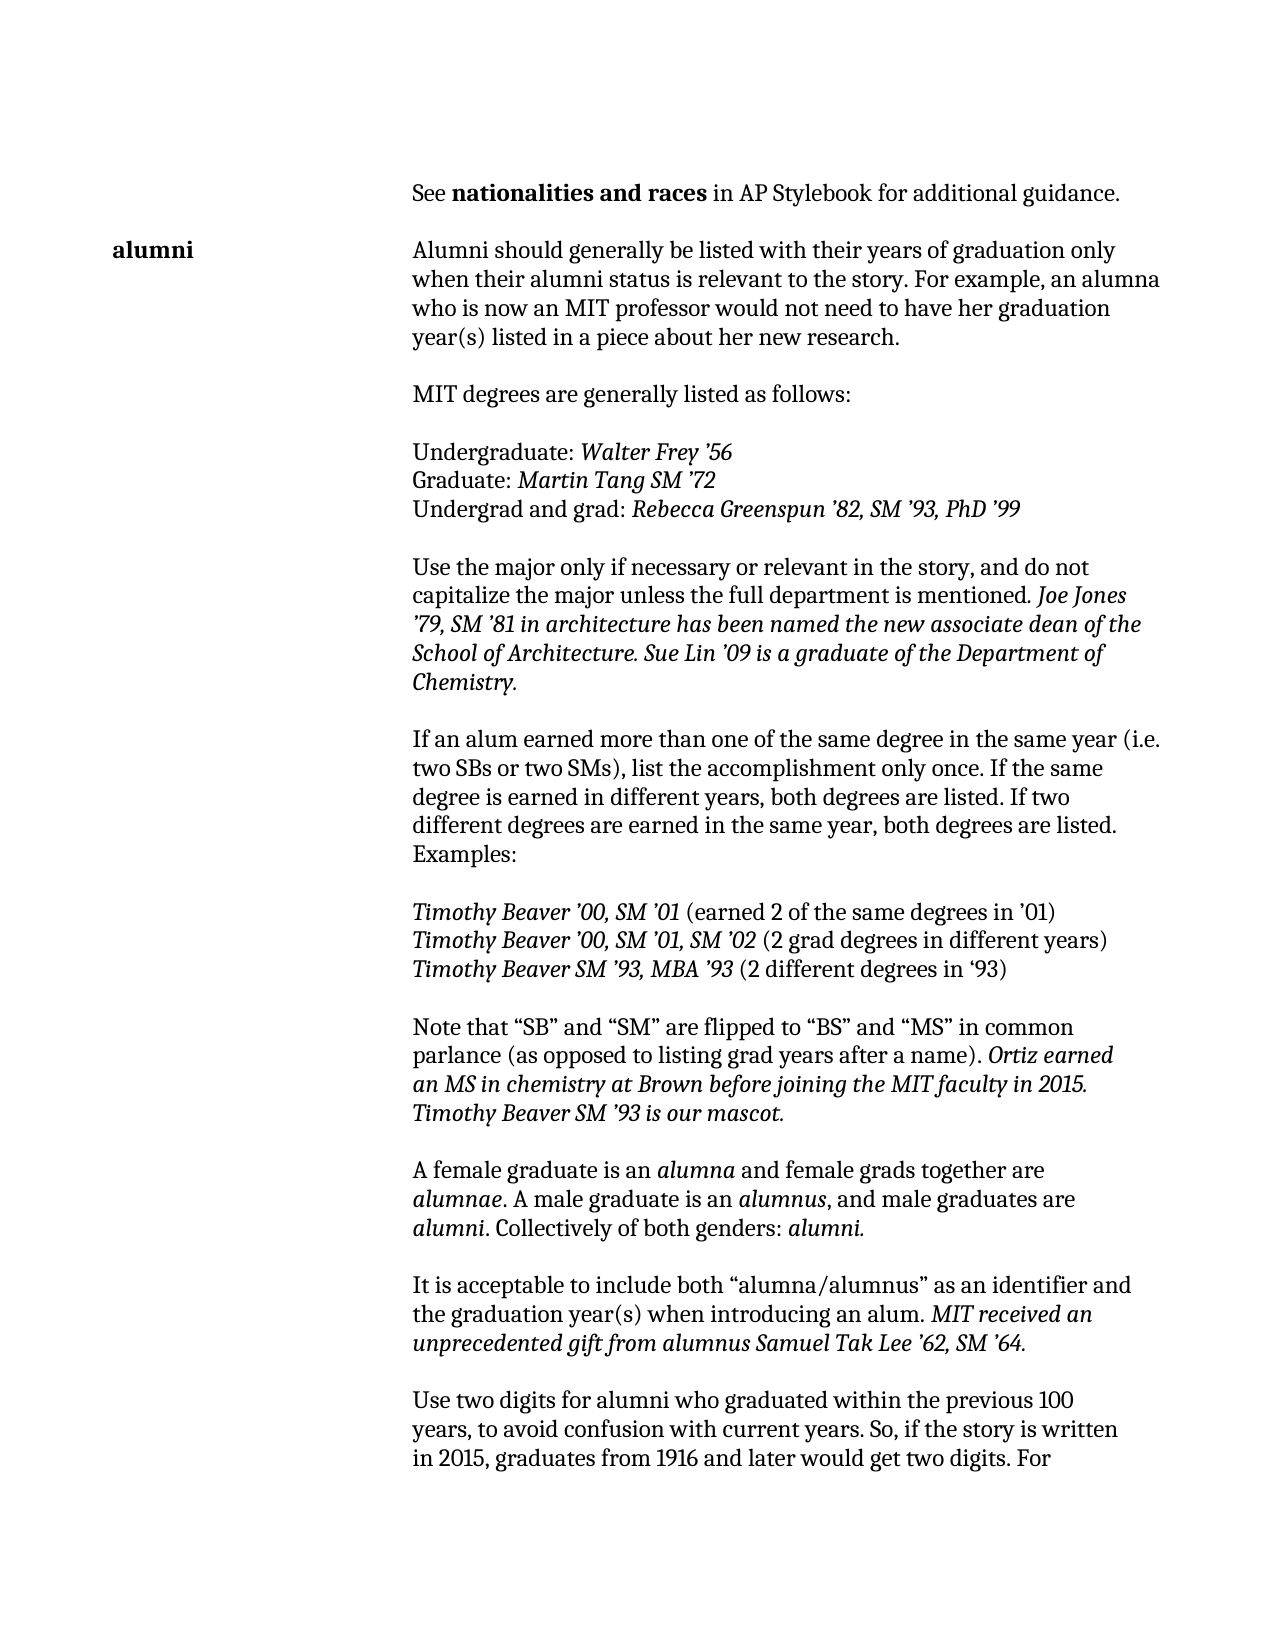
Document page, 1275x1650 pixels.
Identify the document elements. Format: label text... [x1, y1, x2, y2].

text Undergraduate: Walter Frey ’56 [337, 437, 1162, 466]
text Timothy Beaver SM ’93, MBA ’93 (2 different degrees in ‘93) [337, 955, 1162, 984]
text alumnae. A male graduate is an alumnus, and male graduates are [337, 1185, 1162, 1214]
text an MS in chemistry at Brown before joining the MIT faculty in 2015. [337, 1070, 1162, 1099]
text Use the major only if necessary or relevant in the story, and do not capitalize the major unless the full department is mentioned. Joe Jones ’79, SM ’81 in architecture has been named the new associate dean of the School of Architecture. Sue Lin ’09 is a graduate of the Department of Chemistry. [412, 552, 1162, 696]
text See nationalities and races in AP Stylebook for additional guidance. [412, 179, 1162, 207]
text unprecedented gift from alumnus Samuel Tak Lee ’62, SM ’64. [337, 1329, 1162, 1357]
text alumni. Collectively of both genders: alumni. [337, 1214, 1162, 1242]
text the graduation year(s) when introducing an alum. MIT received an [337, 1300, 1162, 1329]
text alumni Alumni should generally be listed with their years of graduation only when their alumni status is relevant to the story. For example, an alumna who is now an MIT professor would not need to have her graduation year(s) listed in a piece about her new research. [112, 236, 1162, 351]
text Timothy Beaver SM ’93 is our mascot. [337, 1099, 1162, 1127]
text If an alum earned more than one of the same degree in the same year (i.e. two SBs or two SMs), list the accomplishment only once. If the same degree is earned in different years, both degrees are listed. If two different degrees are earned in the same year, both degrees are listed. Examples: [412, 725, 1162, 869]
text parlance (as opposed to listing grad years after a name). Ortiz earned [337, 1041, 1162, 1070]
text Use two digits for alumni who graduated within the previous 100 [337, 1386, 1162, 1415]
text Note that “SB” and “SM” are flipped to “BS” and “MS” in common [337, 1012, 1162, 1041]
text in 2015, graduates from 1916 and later would get two digits. For [337, 1444, 1162, 1472]
text Graduate: Martin Tang SM ’72 [337, 466, 1162, 495]
text years, to avoid confusion with current years. So, if the story is written [337, 1415, 1162, 1444]
text It is acceptable to include both “alumna/alumnus” as an identifier and [337, 1271, 1162, 1300]
text MIT degrees are generally listed as follows: [112, 380, 1162, 409]
text Timothy Beaver ’00, SM ’01, SM ’02 (2 grad degrees in different years) [337, 926, 1162, 955]
text Timothy Beaver ’00, SM ’01 (earned 2 of the same degrees in ’01) [337, 897, 1162, 926]
text Undergrad and grad: Rebecca Greenspun ’82, SM ’93, PhD ’99 [337, 495, 1162, 524]
text A female graduate is an alumna and female grads together are [337, 1156, 1162, 1185]
